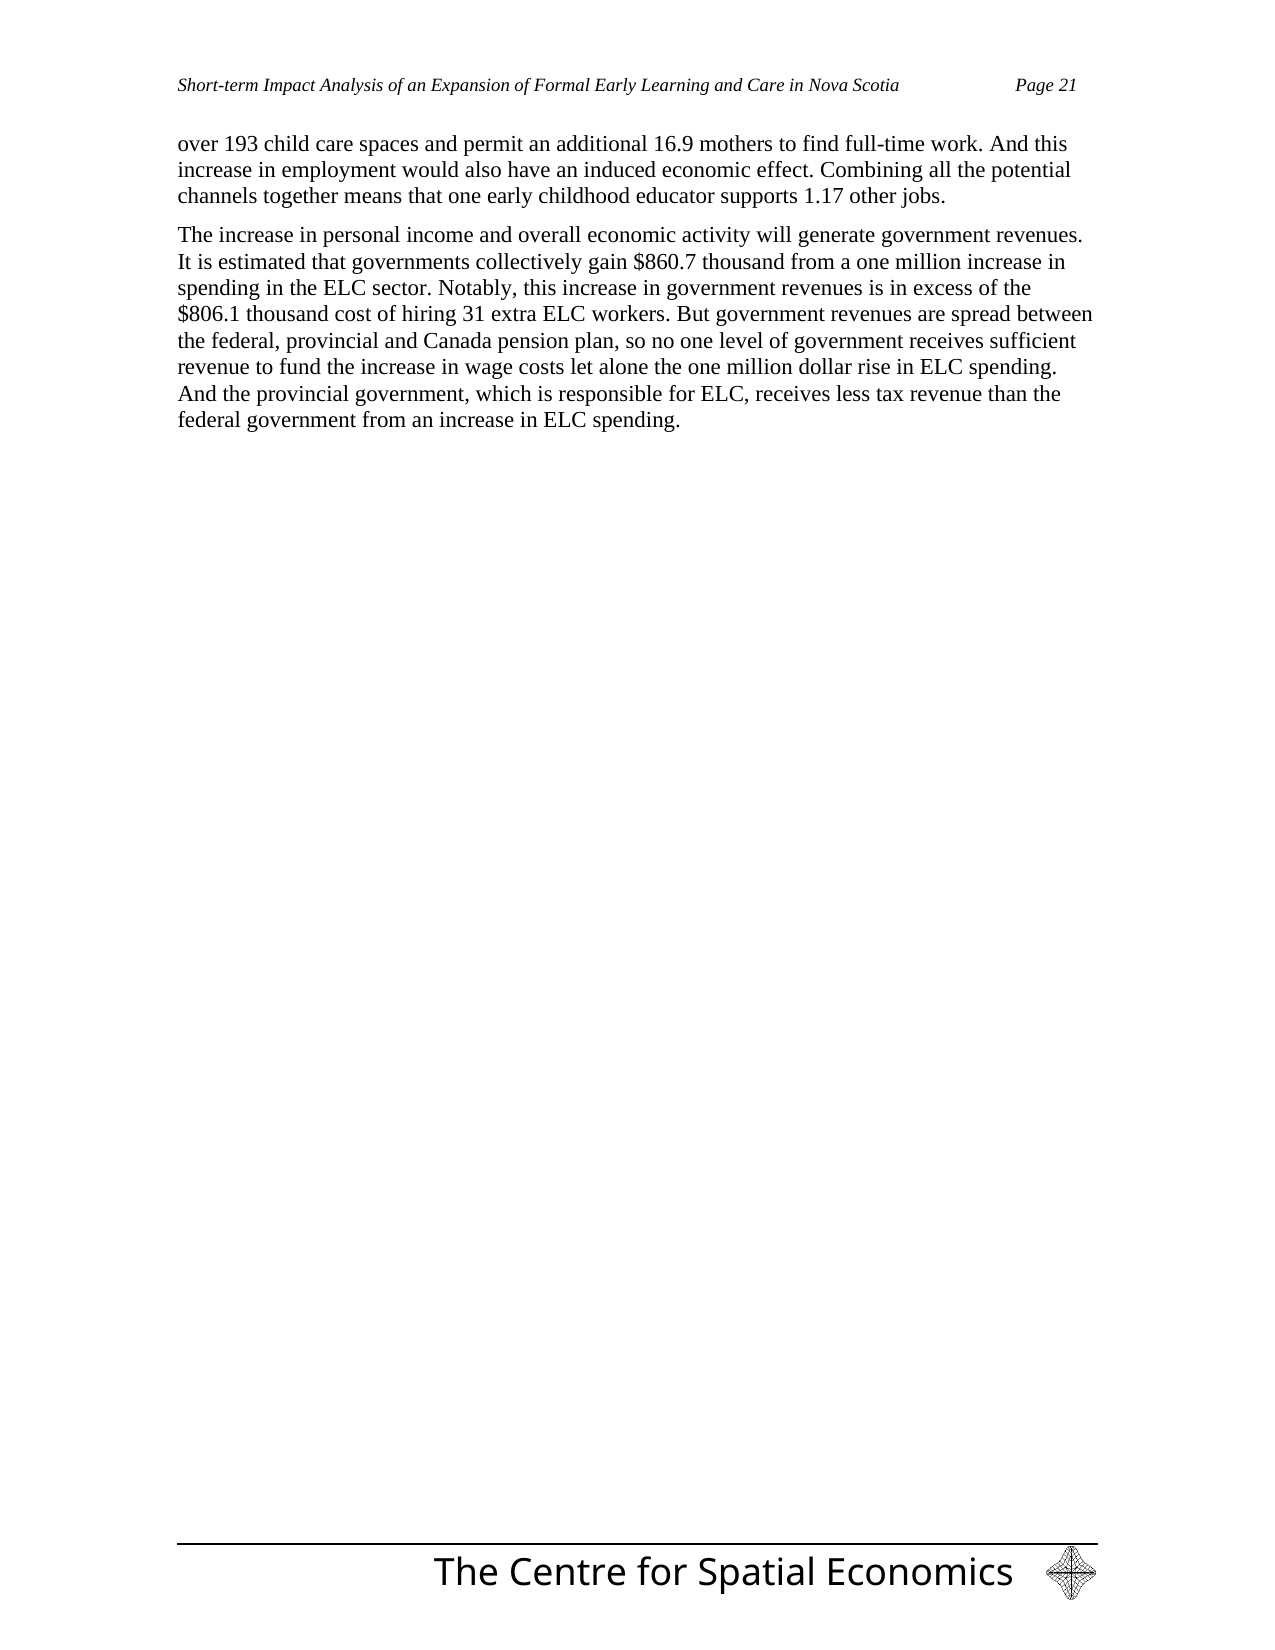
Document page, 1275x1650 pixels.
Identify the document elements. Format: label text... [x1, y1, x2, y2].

picture [1043, 1545, 1098, 1600]
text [177, 130, 1098, 209]
text The increase in personal income and overall economic activity will generate government revenues. It is estimated that governments collectively gain $860.7 thousand from a one million increase in spending in the ELC sector. Notably, this increase in government revenues is in excess of the $806.1 thousand cost of hiring 31 extra ELC workers. But government revenues are spread between the federal, provincial and Canada pension plan, so no one level of government receives sufficient revenue to fund the increase in wage costs let alone the one million dollar rise in ELC spending. And the provincial government, which is responsible for ELC, receives less tax revenue than the federal government from an increase in ELC spending. [177, 221, 1098, 432]
